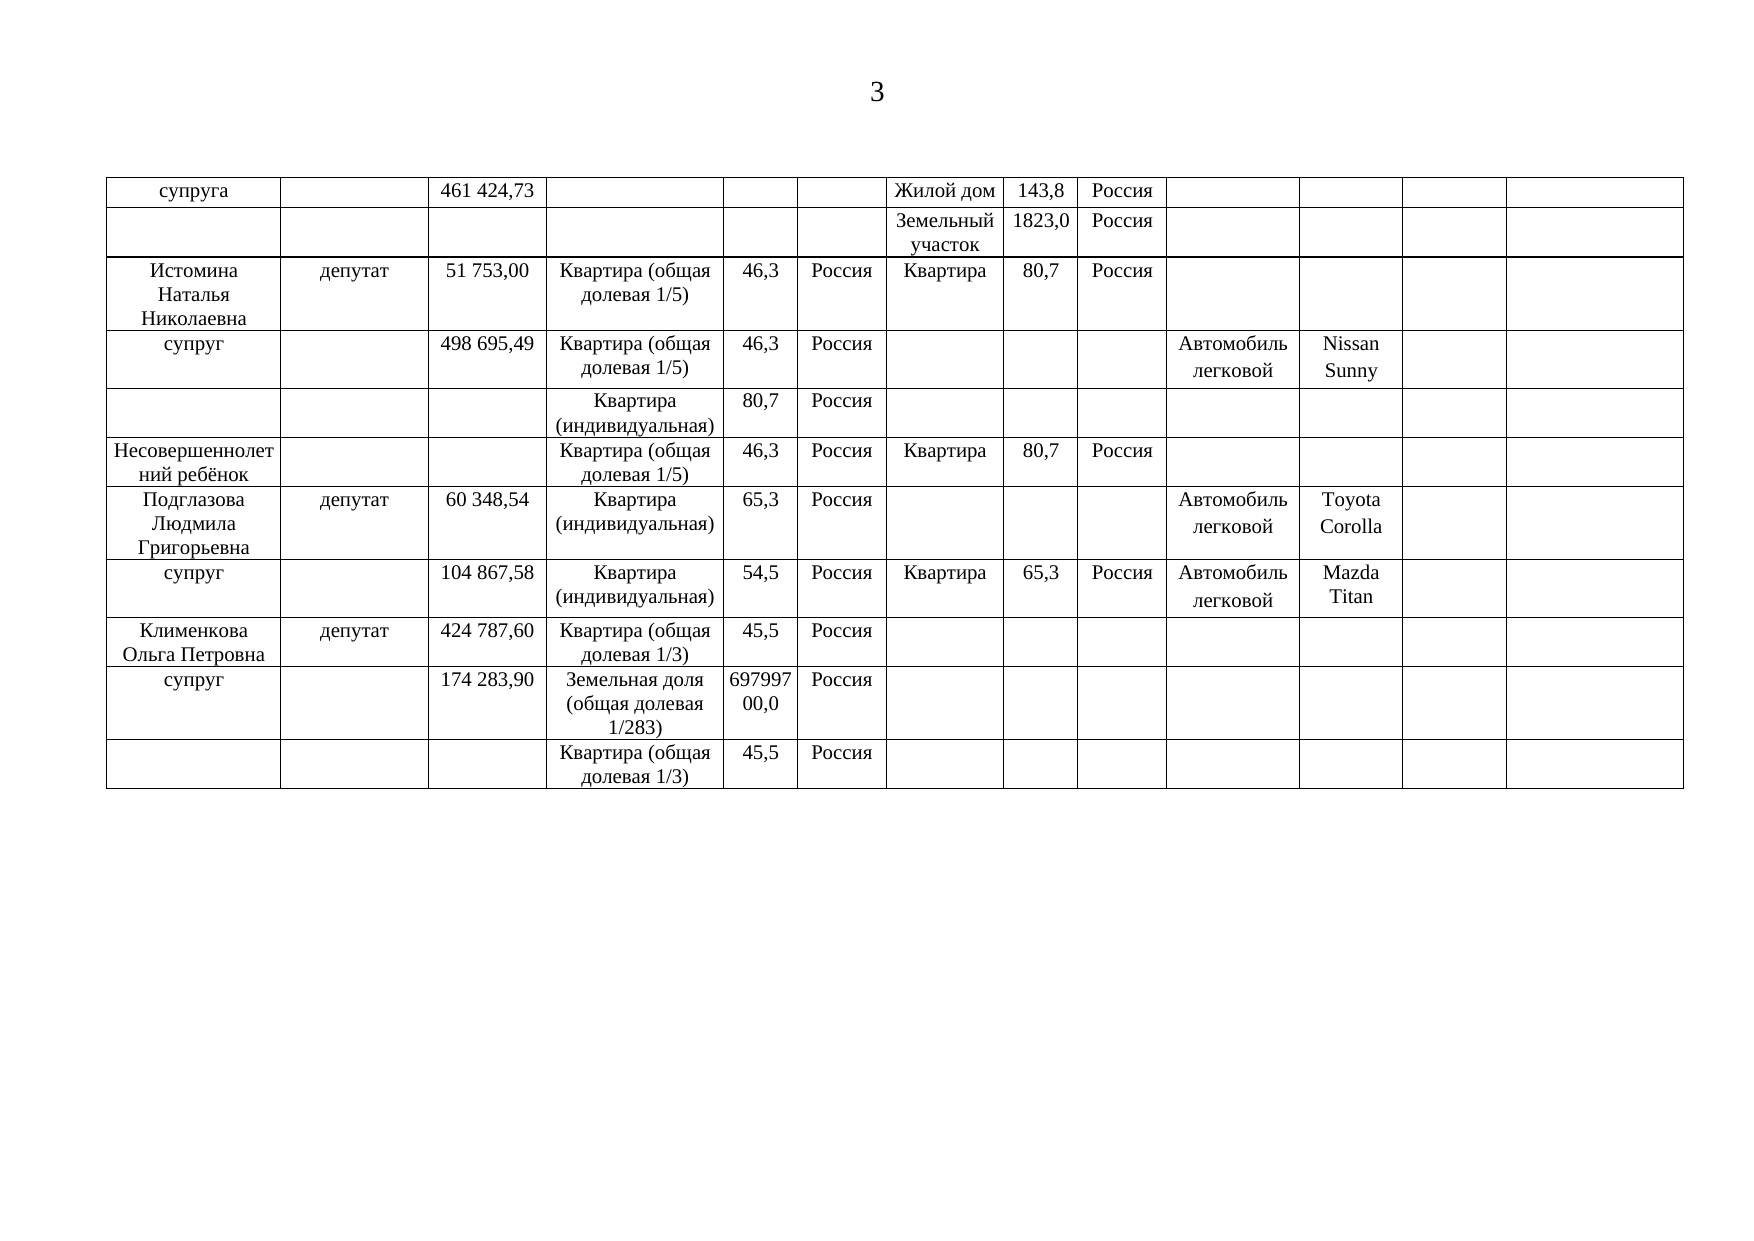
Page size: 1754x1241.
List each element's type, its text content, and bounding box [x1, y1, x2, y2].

table_cell Квартира (общая долевая 1/5) [547, 331, 723, 387]
table_cell [429, 740, 546, 788]
table_cell [1167, 438, 1299, 486]
table_cell Клименкова Ольга Петровна [107, 618, 280, 666]
table_cell Квартира (общая долевая 1/3) [547, 618, 723, 666]
table_cell [887, 389, 1003, 437]
table_cell Несовершеннолетний ребёнок [107, 438, 280, 486]
table_cell 51 753,00 [429, 258, 546, 330]
table_cell [1167, 178, 1299, 207]
table_cell [1403, 740, 1506, 788]
table_cell Квартира (индивидуальная) [547, 389, 723, 437]
table_cell [107, 740, 280, 788]
table_cell Автомобиль легковой [1167, 560, 1299, 617]
table_cell 424 787,60 [429, 618, 546, 666]
table_cell Квартира (индивидуальная) [547, 487, 723, 559]
table_cell депутат [281, 618, 428, 666]
table_cell 65,3 [724, 487, 797, 559]
table_cell [1403, 258, 1506, 330]
table_cell супруг [107, 667, 280, 739]
table_cell [281, 389, 428, 437]
table_cell 46,3 [724, 438, 797, 486]
table_cell Квартира [887, 258, 1003, 330]
table_cell [724, 178, 797, 207]
table_cell Россия [798, 667, 886, 739]
table_cell [1300, 389, 1402, 437]
table_cell Россия [798, 438, 886, 486]
table_cell [547, 178, 723, 207]
table_cell [281, 208, 428, 256]
table_cell [281, 740, 428, 788]
table_cell Россия [1078, 438, 1166, 486]
table_cell Россия [1078, 258, 1166, 330]
table_cell Земельная доля (общая долевая 1/283) [547, 667, 723, 739]
table_cell Подглазова Людмила Григорьевна [107, 487, 280, 559]
table_cell [1403, 178, 1506, 207]
table_cell 1823,0 [1004, 208, 1077, 256]
table_cell Nissan Sunny [1300, 331, 1402, 387]
table_cell [1167, 258, 1299, 330]
table_cell [1167, 389, 1299, 437]
table_cell [1300, 618, 1402, 666]
table_cell Россия [1078, 178, 1166, 207]
table_cell 69799700,0 [724, 667, 797, 739]
table_cell 45,5 [724, 618, 797, 666]
table_cell [724, 208, 797, 256]
table_cell 80,7 [1004, 438, 1077, 486]
table_cell депутат [281, 487, 428, 559]
table_cell [1078, 618, 1166, 666]
table_cell [107, 208, 280, 256]
table_cell [1507, 331, 1683, 387]
table_cell [1403, 487, 1506, 559]
table_cell [547, 208, 723, 256]
table_cell [1403, 667, 1506, 739]
table_cell [429, 389, 546, 437]
table_cell Mazda Titan [1300, 560, 1402, 617]
table_cell [1078, 667, 1166, 739]
table_cell 174 283,90 [429, 667, 546, 739]
table_cell [1004, 487, 1077, 559]
table_cell [1507, 389, 1683, 437]
table_cell Квартира (индивидуальная) [547, 560, 723, 617]
table_cell Автомобиль легковой [1167, 487, 1299, 559]
table_cell [1507, 740, 1683, 788]
table_cell супруга [107, 178, 280, 207]
table_cell 80,7 [1004, 258, 1077, 330]
table_cell [1167, 618, 1299, 666]
table_cell Россия [798, 389, 886, 437]
table_cell супруг [107, 331, 280, 387]
table_cell Toyota Corolla [1300, 487, 1402, 559]
table_cell [1403, 208, 1506, 256]
table_cell Россия [798, 331, 886, 387]
table_cell 45,5 [724, 740, 797, 788]
table_cell [1004, 740, 1077, 788]
table_cell [1004, 389, 1077, 437]
table_cell Жилой дом [887, 178, 1003, 207]
table_cell [1403, 560, 1506, 617]
table_cell 46,3 [724, 258, 797, 330]
table_cell [1004, 618, 1077, 666]
table_cell Квартира [887, 438, 1003, 486]
table_cell Россия [798, 487, 886, 559]
table_cell Квартира (общая долевая 1/5) [547, 438, 723, 486]
table_cell [429, 208, 546, 256]
table_cell [1300, 667, 1402, 739]
table_cell [1078, 389, 1166, 437]
table_cell [1167, 667, 1299, 739]
table_cell Россия [798, 560, 886, 617]
table_cell [1507, 618, 1683, 666]
table_cell [1403, 389, 1506, 437]
table_cell [887, 618, 1003, 666]
table_cell 498 695,49 [429, 331, 546, 387]
table_cell 46,3 [724, 331, 797, 387]
table_cell Земельный участок [887, 208, 1003, 256]
table_cell [798, 208, 886, 256]
table_cell [281, 178, 428, 207]
table_cell [887, 667, 1003, 739]
table_cell Автомобиль легковой [1167, 331, 1299, 387]
table_cell [1300, 258, 1402, 330]
table_cell [107, 389, 280, 437]
table_cell [1507, 667, 1683, 739]
table_cell депутат [281, 258, 428, 330]
table_cell [1507, 487, 1683, 559]
table_cell [281, 667, 428, 739]
table_cell [1078, 487, 1166, 559]
table_cell [1300, 740, 1402, 788]
table_cell Россия [798, 258, 886, 330]
table_cell [1078, 740, 1166, 788]
table_cell [887, 740, 1003, 788]
table_cell [1507, 178, 1683, 207]
table_cell Россия [1078, 208, 1166, 256]
table_cell [281, 438, 428, 486]
table_cell 461 424,73 [429, 178, 546, 207]
table_cell Квартира [887, 560, 1003, 617]
table_cell Россия [798, 740, 886, 788]
table_cell [798, 178, 886, 207]
table_cell Россия [1078, 560, 1166, 617]
table_cell [1403, 331, 1506, 387]
table_cell 54,5 [724, 560, 797, 617]
table_cell [281, 560, 428, 617]
table_cell [429, 438, 546, 486]
table_cell [887, 487, 1003, 559]
table_cell [1403, 438, 1506, 486]
table_cell [1300, 438, 1402, 486]
table_cell Квартира (общая долевая 1/3) [547, 740, 723, 788]
table_cell [887, 331, 1003, 387]
table_cell [1167, 740, 1299, 788]
table_cell [1507, 560, 1683, 617]
table_cell Квартира (общая долевая 1/5) [547, 258, 723, 330]
table_cell [1507, 208, 1683, 256]
table_cell [1167, 208, 1299, 256]
table_cell 60 348,54 [429, 487, 546, 559]
table_cell 143,8 [1004, 178, 1077, 207]
table_cell [1403, 618, 1506, 666]
table_cell [1078, 331, 1166, 387]
table_cell 80,7 [724, 389, 797, 437]
table_cell Истомина Наталья Николаевна [107, 258, 280, 330]
table_cell 104 867,58 [429, 560, 546, 617]
table_cell Россия [798, 618, 886, 666]
table_cell супруг [107, 560, 280, 617]
table_cell [1300, 178, 1402, 207]
table_cell [1004, 331, 1077, 387]
table_cell 65,3 [1004, 560, 1077, 617]
table_cell [281, 331, 428, 387]
table_cell [1507, 258, 1683, 330]
table_cell [1300, 208, 1402, 256]
table_cell [1004, 667, 1077, 739]
table_cell [1507, 438, 1683, 486]
